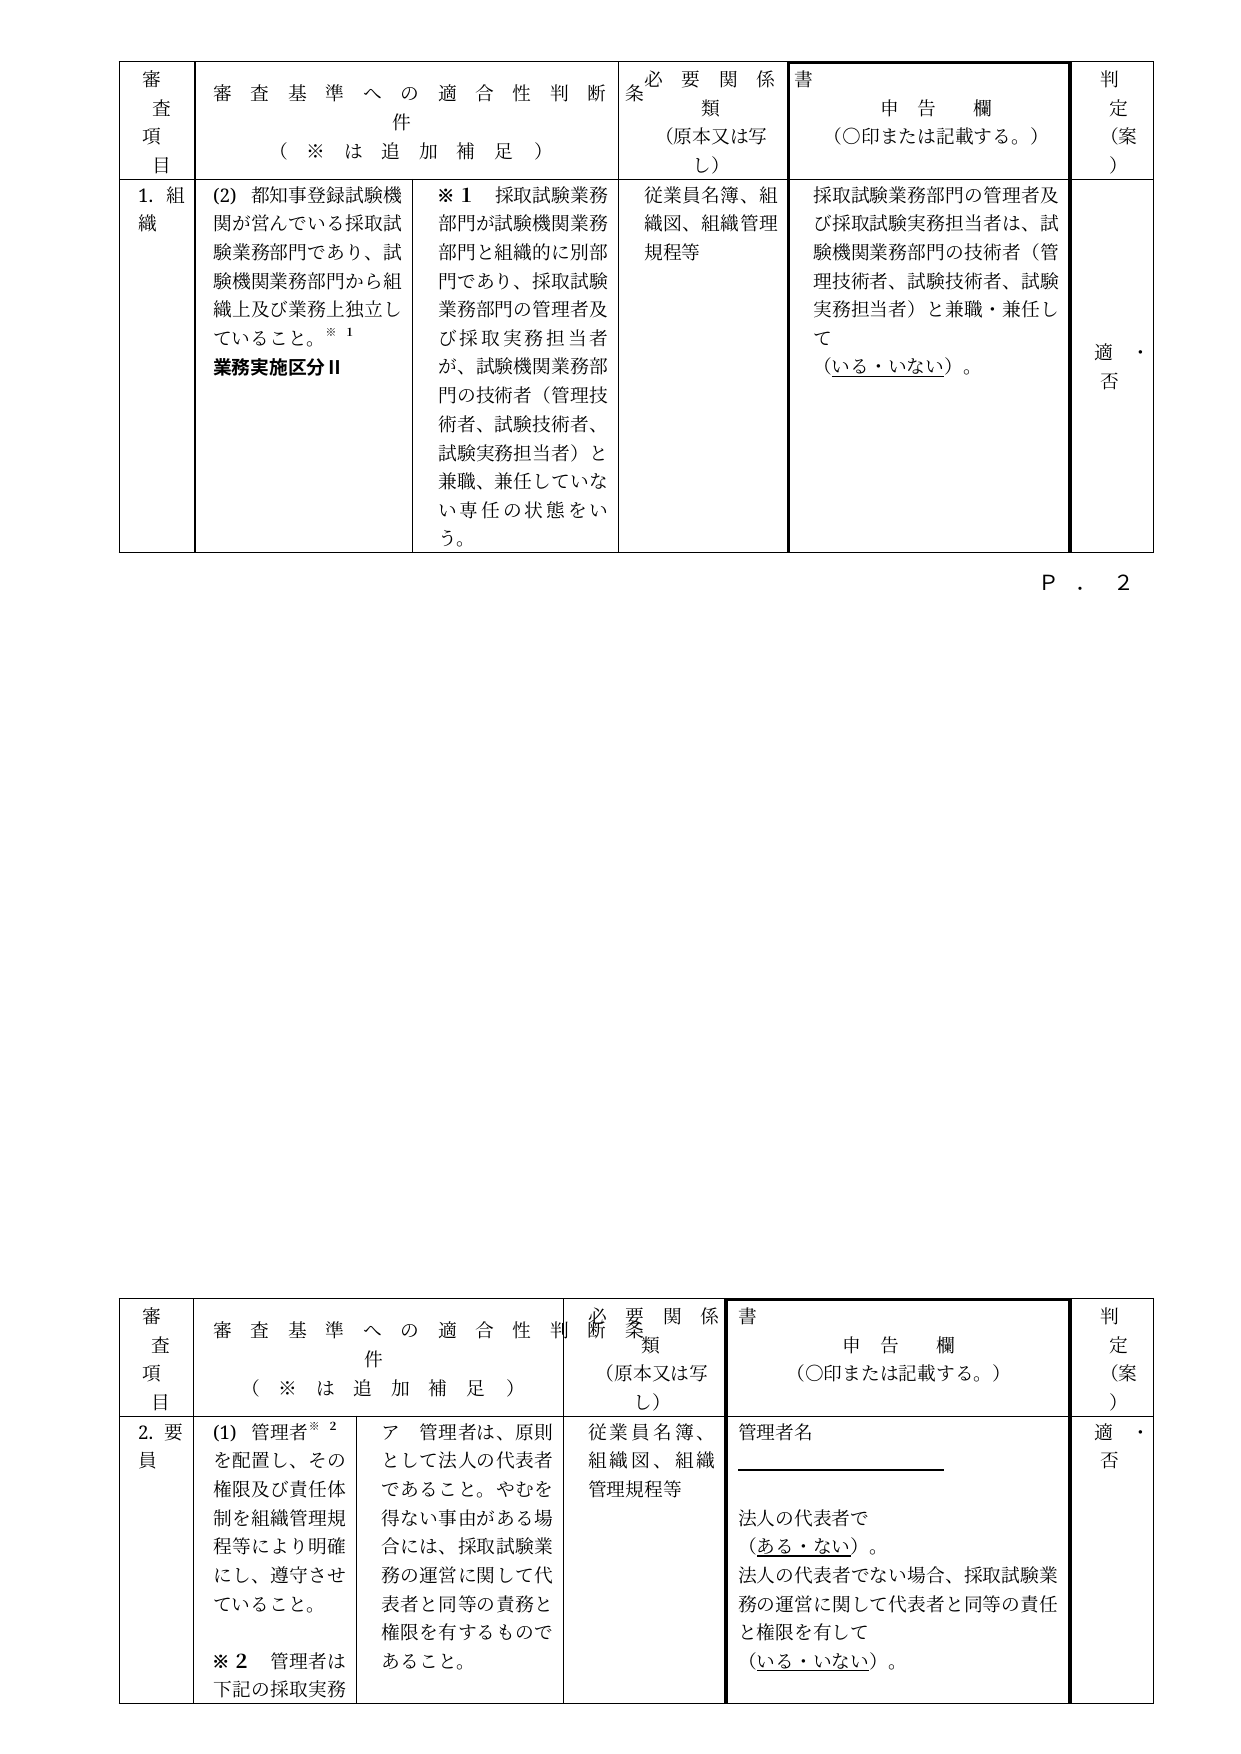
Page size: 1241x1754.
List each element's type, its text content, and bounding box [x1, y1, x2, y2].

table_cell (2) 都知事登録試験機関が営んでいる採取試験業務部門であり、試験機関業務部門から組織上及び業務上独立していること。※１ 業務実施区分Ⅱ [196, 180, 412, 552]
table_cell 従業員名簿、組織図、組織管理規程等 [564, 1417, 724, 1703]
table_header 審査基準への適合性判断条件 （※は追加補足） [196, 62, 618, 179]
table_cell 適・否 [1072, 1417, 1153, 1703]
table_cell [194, 1417, 356, 1703]
table_header 判定 （案） [1072, 62, 1153, 179]
table_header 審査 項目 [120, 62, 194, 179]
table_header 申告欄 （○印または記載する。） [728, 1301, 1068, 1416]
table_header 審査基準への適合性判断条件 （※は追加補足） [194, 1299, 563, 1416]
table_header 必要関係書類 （原本又は写し） [619, 62, 787, 179]
table_cell 適・否 [1072, 180, 1153, 552]
table_cell 2.要員 [120, 1417, 193, 1703]
table_cell 管理者名 法人の代表者で （ある・ない）。 法人の代表者でない場合、採取試験業務の運営に関して代表者と同等の責任と権限を有して （いる・いない）。 [728, 1417, 1068, 1703]
table_header 必要関係書類 （原本又は写し） [564, 1299, 724, 1416]
table_cell 1.組織 [120, 180, 194, 552]
table_cell ※１ 採取試験業務部門が試験機関業務部門と組織的に別部門であり、採取試験業務部門の管理者及び採取実務担当者が、試験機関業務部門の技術者（管理技術者、試験技術者、試験実務担当者）と兼職、兼任していない専任の状態をいう。 [413, 180, 618, 552]
text Ｐ．２ [119, 553, 1150, 610]
table_cell 従業員名簿、組織図、組織管理規程等 [619, 180, 787, 552]
table_header 申告欄 （○印または記載する。） [790, 64, 1068, 179]
table_cell 採取試験業務部門の管理者及び採取試験実務担当者は、試験機関業務部門の技術者（管理技術者、試験技術者、試験実務担当者）と兼職・兼任して （いる・いない）。 [790, 180, 1068, 552]
table_header 審査 項目 [120, 1299, 193, 1416]
table_header 判定 （案） [1072, 1299, 1153, 1416]
table_cell ア 管理者は、原則として法人の代表者であること。やむを得ない事由がある場合には、採取試験業務の運営に関して代表者と同等の責務と権限を有するものであること。 [357, 1417, 563, 1703]
